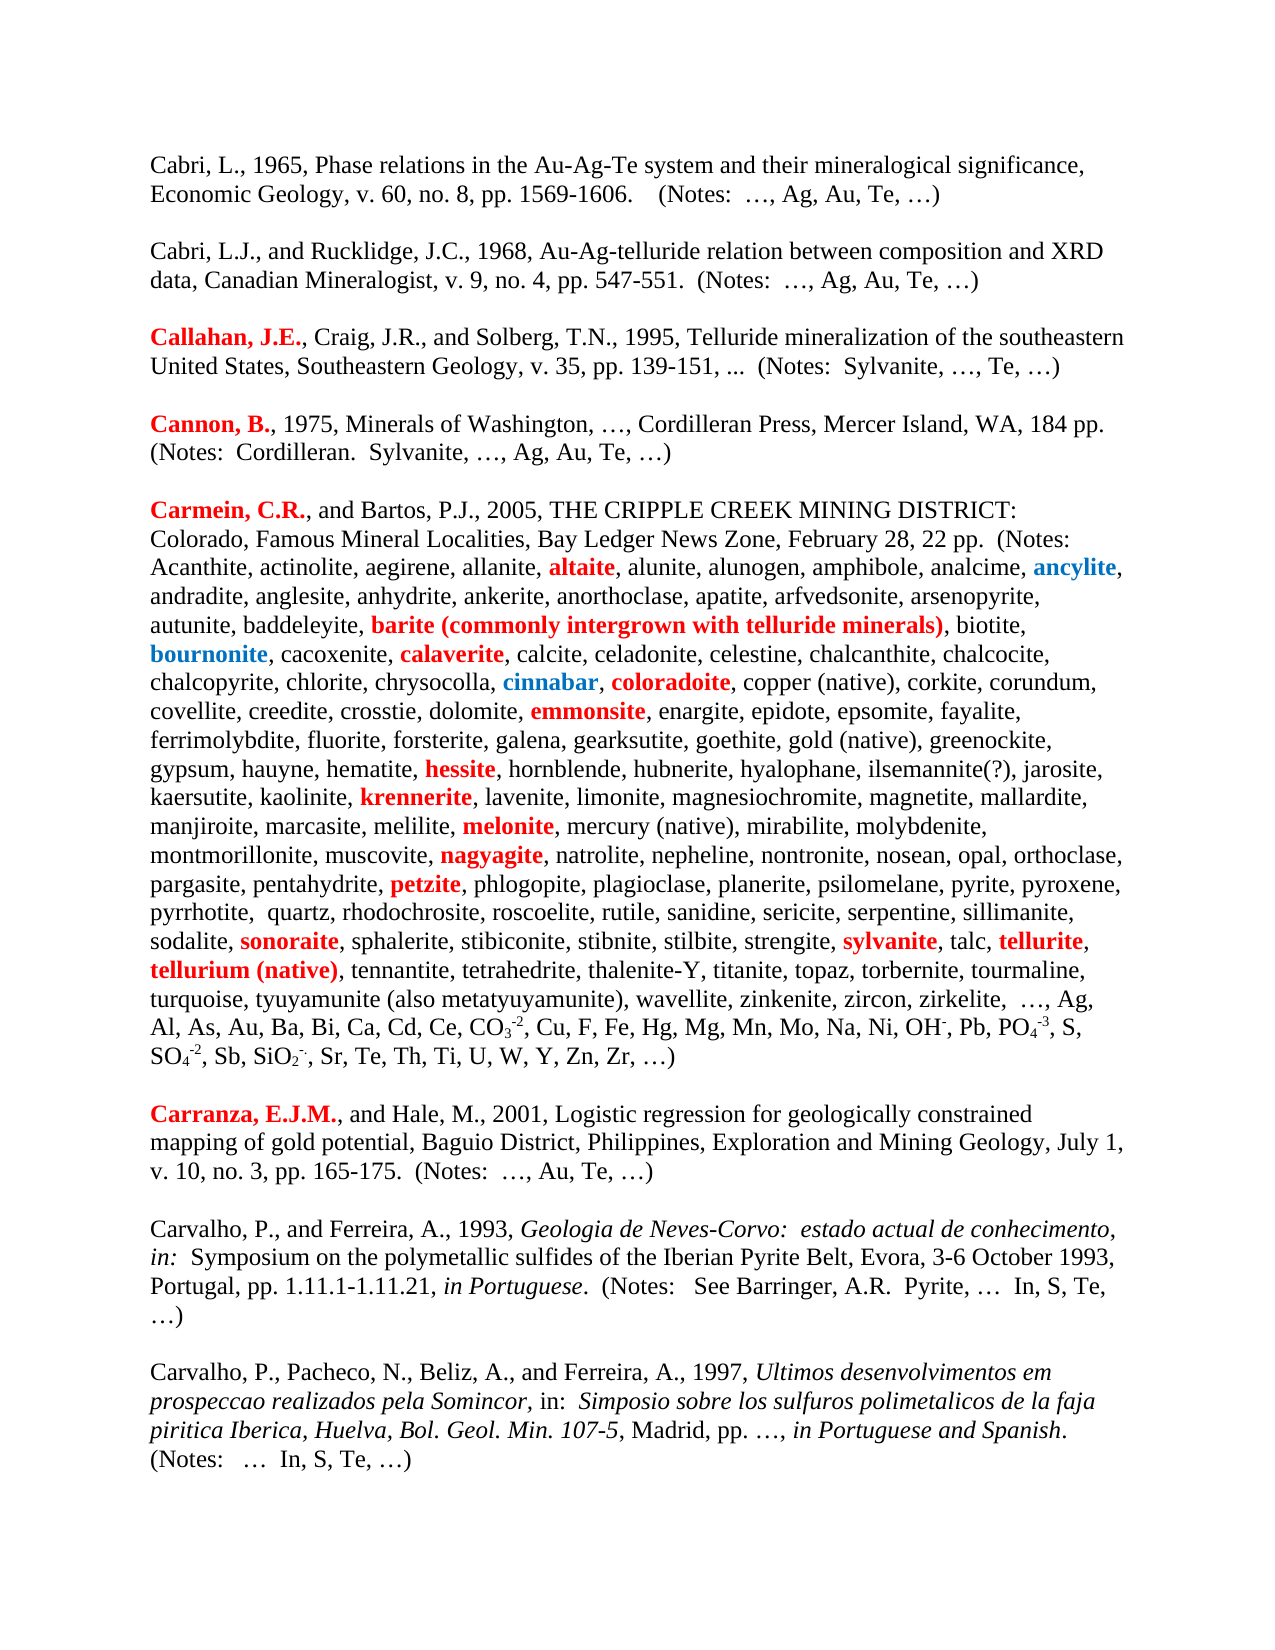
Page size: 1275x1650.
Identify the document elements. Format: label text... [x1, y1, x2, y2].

text Carranza, E.J.M., and Hale, M., 2001, Logistic regression for geologically constrained mapping of gold potential, Baguio District, Philippines, Exploration and Mining Geology, July 1, v. 10, no. 3, pp. 165-175. (Notes: …, Au, Te, …) [150, 1099, 1125, 1185]
text Carmein, C.R., and Bartos, P.J., 2005, THE CRIPPLE CREEK MINING DISTRICT: Colorado, Famous Mineral Localities, Bay Ledger News Zone, February 28, 22 pp. (Notes: Acanthite, actinolite, aegirene, allanite, altaite, alunite, alunogen, amphibole, analcime, ancylite, andradite, anglesite, anhydrite, ankerite, anorthoclase, apatite, arfvedsonite, arsenopyrite, autunite, baddeleyite, barite (commonly intergrown with telluride minerals), biotite, bournonite, cacoxenite, calaverite, calcite, celadonite, celestine, chalcanthite, chalcocite, chalcopyrite, chlorite, chrysocolla, cinnabar, coloradoite, copper (native), corkite, corundum, covellite, creedite, crosstie, dolomite, emmonsite, enargite, epidote, epsomite, fayalite, ferrimolybdite, fluorite, forsterite, galena, gearksutite, goethite, gold (native), greenockite, gypsum, hauyne, hematite, hessite, hornblende, hubnerite, hyalophane, ilsemannite(?), jarosite, kaersutite, kaolinite, krennerite, lavenite, limonite, magnesiochromite, magnetite, mallardite, manjiroite, marcasite, melilite, melonite, mercury (native), mirabilite, molybdenite, montmorillonite, muscovite, nagyagite, natrolite, nepheline, nontronite, nosean, opal, orthoclase, pargasite, pentahydrite, petzite, phlogopite, plagioclase, planerite, psilomelane, pyrite, pyroxene, pyrrhotite, quartz, rhodochrosite, roscoelite, rutile, sanidine, sericite, serpentine, sillimanite, sodalite, sonoraite, sphalerite, stibiconite, stibnite, stilbite, strengite, sylvanite, talc, tellurite, tellurium (native), tennantite, tetrahedrite, thalenite-Y, titanite, topaz, torbernite, tourmaline, turquoise, tyuyamunite (also metatyuyamunite), wavellite, zinkenite, zircon, zirkelite, …, Ag, Al, As, Au, Ba, Bi, Ca, Cd, Ce, CO3-2, Cu, F, Fe, Hg, Mg, Mn, Mo, Na, Ni, OH-, Pb, PO4-3, S, SO4-2, Sb, SiO2-., Sr, Te, Th, Ti, U, W, Y, Zn, Zr, …) [150, 495, 1125, 1070]
text Cabri, L., 1965, Phase relations in the Au-Ag-Te system and their mineralogical significance, Economic Geology, v. 60, no. 8, pp. 1569-1606. (Notes: …, Ag, Au, Te, …) [150, 150, 1125, 207]
text Cabri, L.J., and Rucklidge, J.C., 1968, Au-Ag-telluride relation between composition and XRD data, Canadian Mineralogist, v. 9, no. 4, pp. 547-551. (Notes: …, Ag, Au, Te, …) [150, 236, 1125, 294]
text Cannon, B., 1975, Minerals of Washington, …, Cordilleran Press, Mercer Island, WA, 184 pp. (Notes: Cordilleran. Sylvanite, …, Ag, Au, Te, …) [150, 409, 1125, 466]
text Callahan, J.E., Craig, J.R., and Solberg, T.N., 1995, Telluride mineralization of the southeastern United States, Southeastern Geology, v. 35, pp. 139-151, ... (Notes: Sylvanite, …, Te, …) [150, 322, 1125, 380]
text Carvalho, P., Pacheco, N., Beliz, A., and Ferreira, A., 1997, Ultimos desenvolvimentos em prospeccao realizados pela Somincor, in: Simposio sobre los sulfuros polimetalicos de la faja piritica Iberica, Huelva, Bol. Geol. Min. 107-5, Madrid, pp. …, in Portuguese and Spanish. (Notes: … In, S, Te, …) [150, 1357, 1125, 1472]
text Carvalho, P., and Ferreira, A., 1993, Geologia de Neves-Corvo: estado actual de conhecimento, in: Symposium on the polymetallic sulfides of the Iberian Pyrite Belt, Evora, 3-6 October 1993, Portugal, pp. 1.11.1-1.11.21, in Portuguese. (Notes: See Barringer, A.R. Pyrite, … In, S, Te, …) [150, 1214, 1125, 1329]
